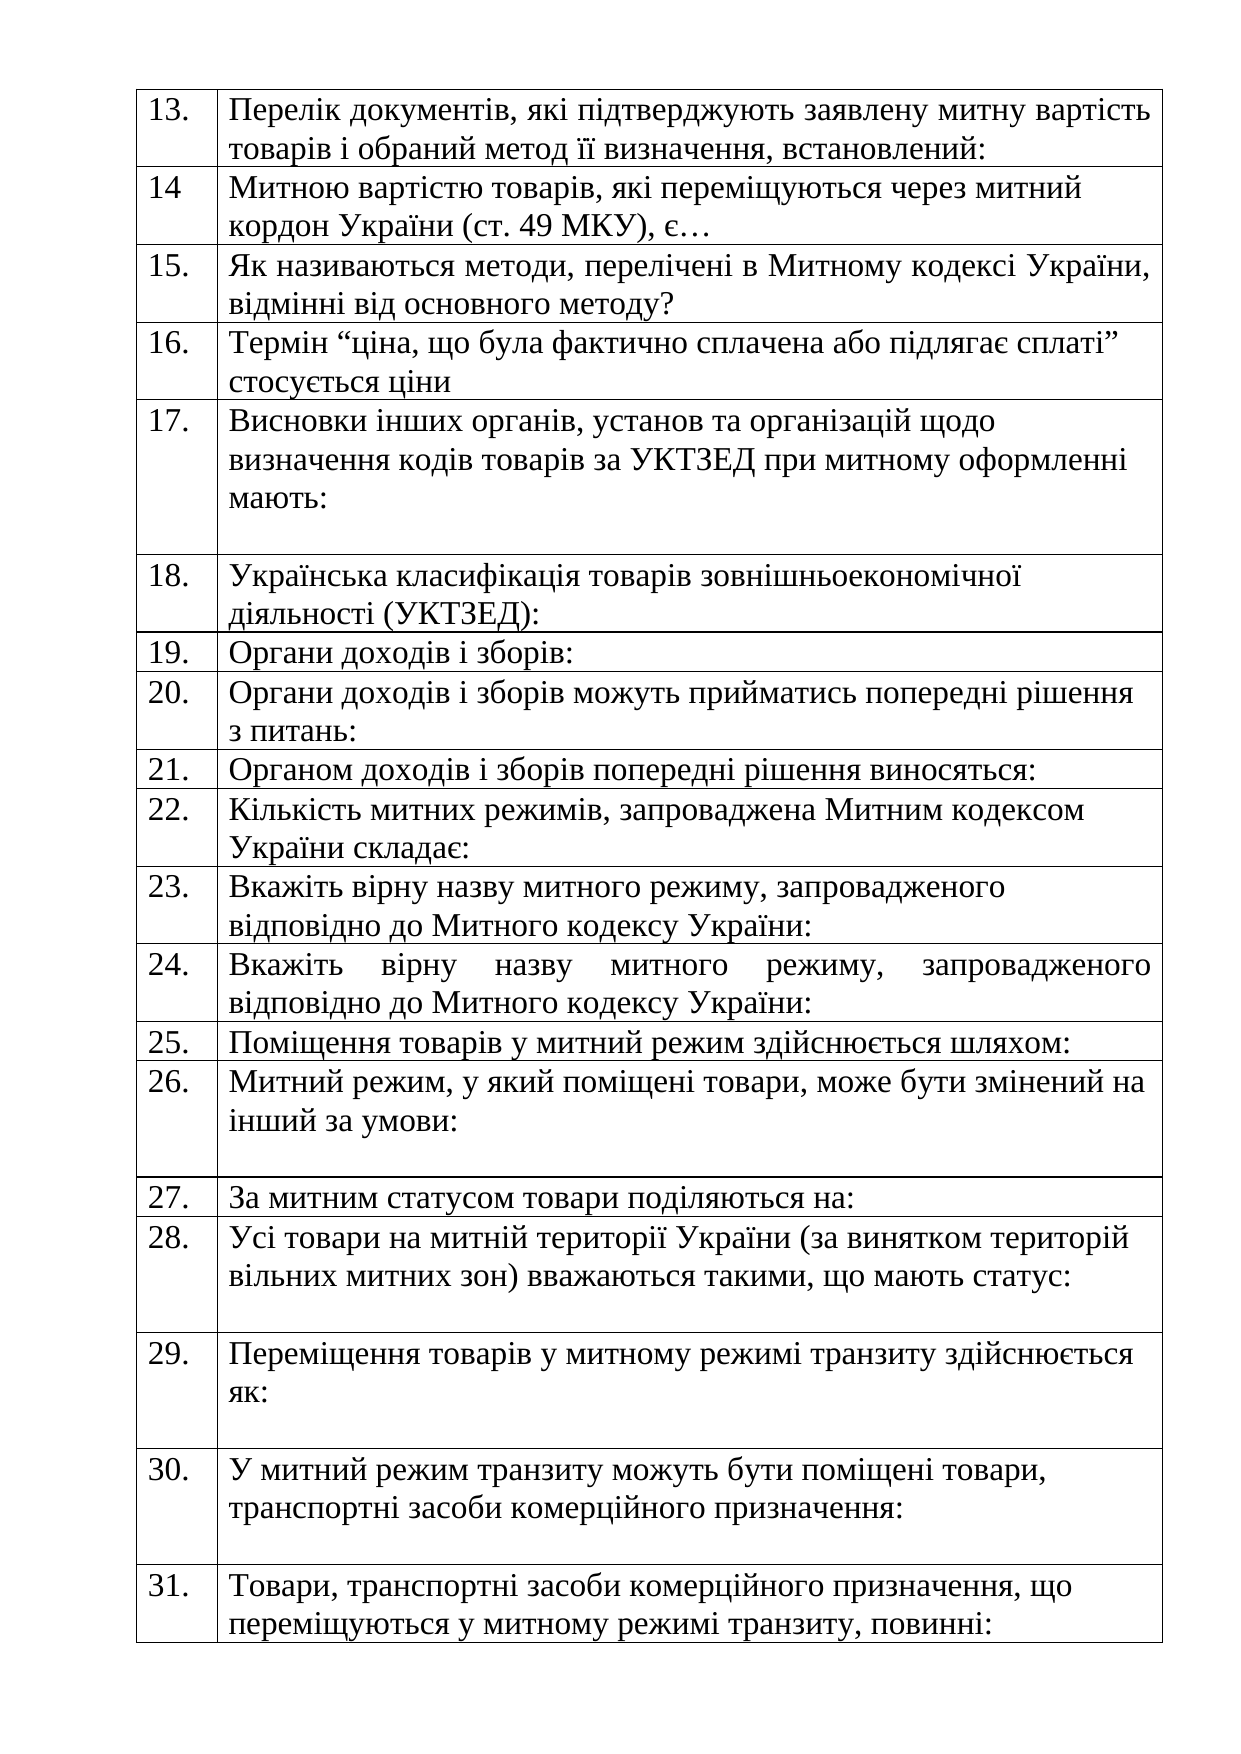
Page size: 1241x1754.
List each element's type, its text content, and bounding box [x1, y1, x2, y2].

table_cell У митний режим транзиту можуть бути поміщені товари, транспортні засоби комерційного призначення: [218, 1449, 1162, 1564]
table_cell 14 [137, 167, 217, 244]
table_cell Перелік документів, які підтверджують заявлену митну вартість товарів і обраний метод її визначення, встановлений: [218, 90, 1162, 166]
table_cell 13. [137, 90, 217, 166]
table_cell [218, 1565, 1162, 1642]
table_cell Кількість митних режимів, запроваджена Митним кодексом України складає: [218, 789, 1162, 866]
table_cell 19. [137, 633, 217, 671]
table_cell Як називаються методи, перелічені в Митному кодексі України, відмінні від основного методу? [218, 245, 1162, 322]
table_cell Термін “ціна, що була фактично сплачена або підлягає сплаті” стосується ціни [218, 323, 1162, 399]
table_cell За митним статусом товари поділяються на: [218, 1178, 1162, 1216]
table_cell 18. [137, 555, 217, 631]
table_cell 29. [137, 1333, 217, 1448]
table_cell 22. [137, 789, 217, 866]
table_cell 20. [137, 672, 217, 748]
table_cell Вкажіть вірну назву митного режиму, запровадженого відповідно до Митного кодексу України: [218, 867, 1162, 943]
table_cell Органом доходів і зборів попередні рішення виносяться: [218, 750, 1162, 788]
table_cell Поміщення товарів у митний режим здійснюється шляхом: [218, 1022, 1162, 1060]
table_cell Вкажіть вірну назву митного режиму, запровадженого відповідно до Митного кодексу України: [218, 944, 1162, 1021]
table_cell Усі товари на митній території України (за винятком територій вільних митних зон) вважаються такими, що мають статус: [218, 1217, 1162, 1332]
table_cell 23. [137, 867, 217, 943]
table_cell 27. [137, 1178, 217, 1216]
table_cell 31. [137, 1565, 217, 1642]
table_cell 28. [137, 1217, 217, 1332]
table_cell 16. [137, 323, 217, 399]
table_cell 15. [137, 245, 217, 322]
table_cell Українська класифікація товарів зовнішньоекономічної діяльності (УКТЗЕД): [218, 555, 1162, 631]
table_cell Митною вартістю товарів, які переміщуються через митний кордон України (ст. 49 МКУ), є… [218, 167, 1162, 244]
table_cell Переміщення товарів у митному режимі транзиту здійснюється як: [218, 1333, 1162, 1448]
table_cell Органи доходів і зборів можуть прийматись попередні рішення з питань: [218, 672, 1162, 748]
table_cell Митний режим, у який поміщені товари, може бути змінений на інший за умови: [218, 1061, 1162, 1176]
table_cell Органи доходів і зборів: [218, 633, 1162, 671]
table_cell Висновки інших органів, установ та організацій щодо визначення кодів товарів за УКТЗЕД при митному оформленні мають: [218, 400, 1162, 554]
table_cell 17. [137, 400, 217, 554]
table_cell 24. [137, 944, 217, 1021]
table_cell 30. [137, 1449, 217, 1564]
table_cell 25. [137, 1022, 217, 1060]
table_cell 21. [137, 750, 217, 788]
table_cell 26. [137, 1061, 217, 1176]
